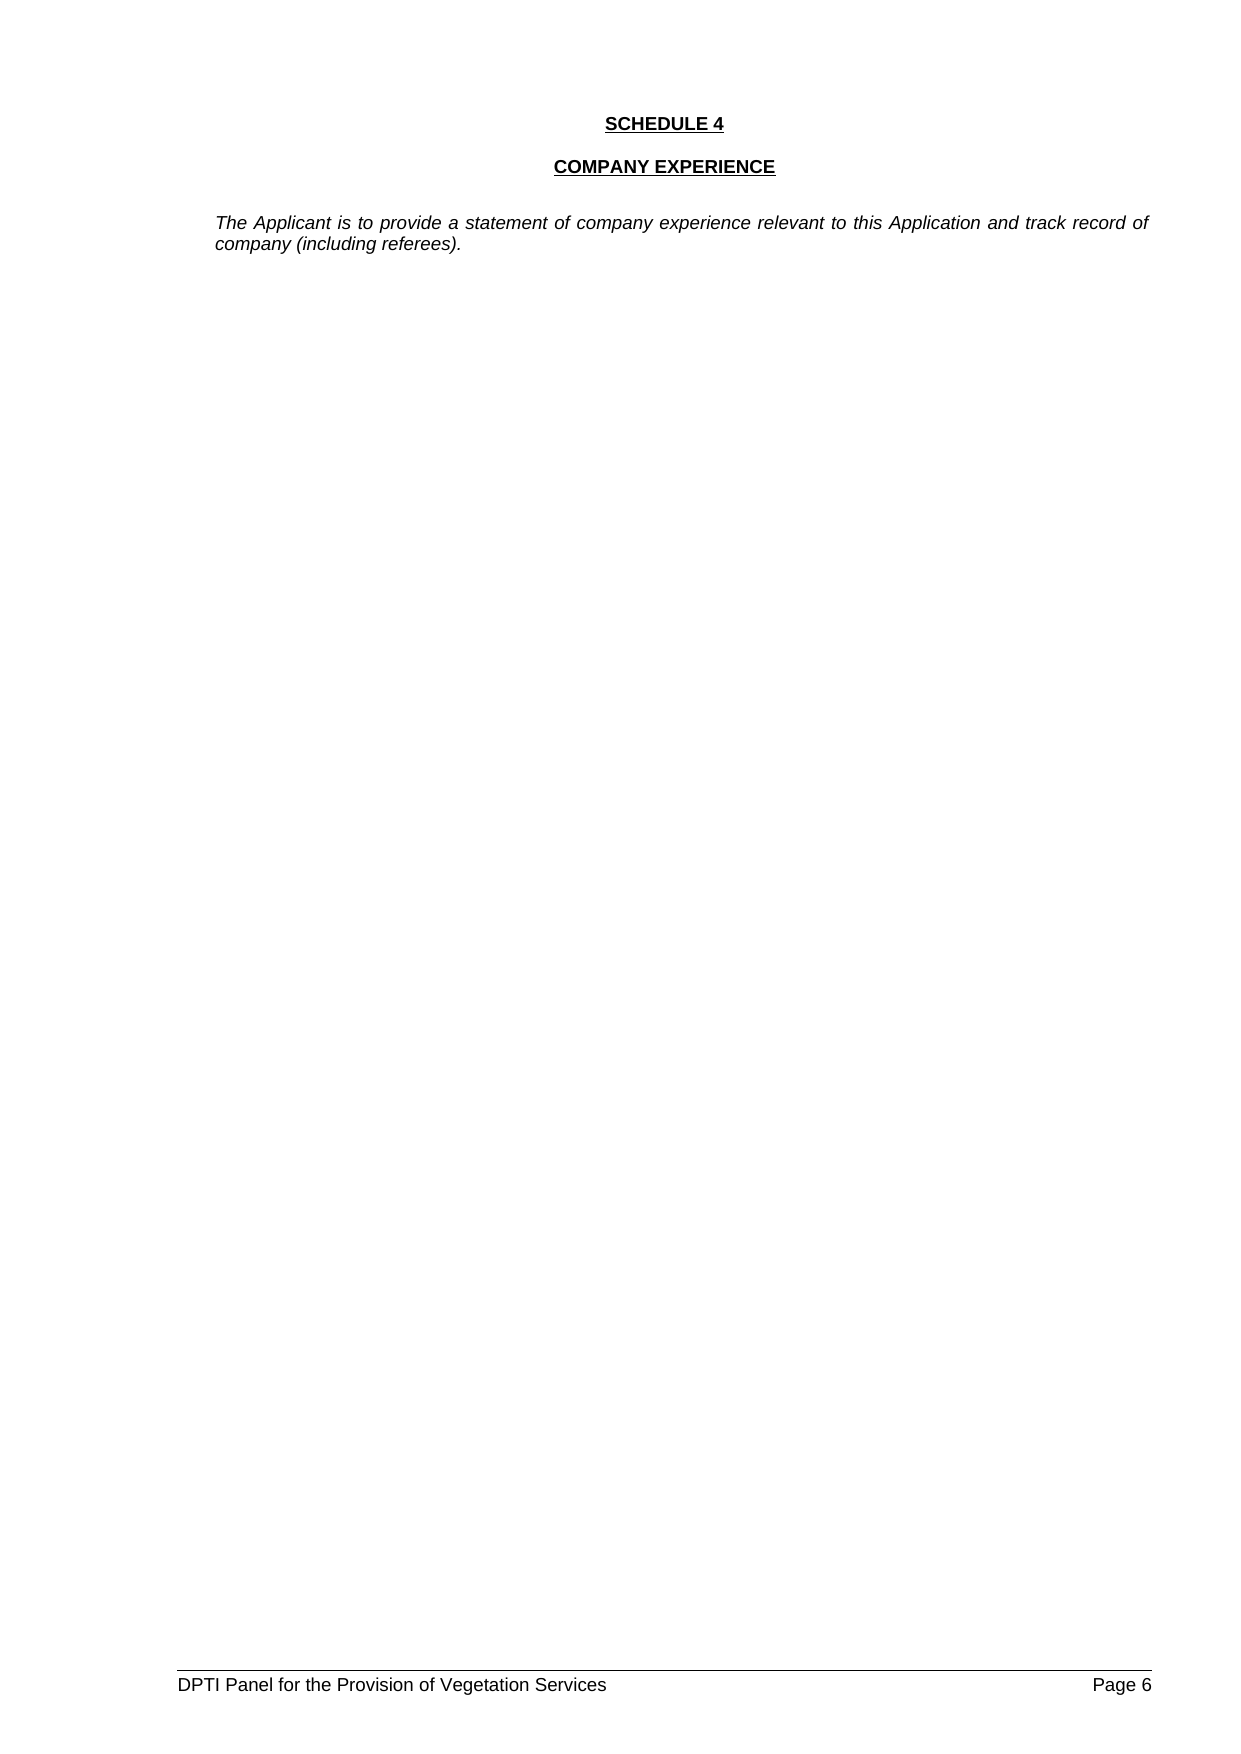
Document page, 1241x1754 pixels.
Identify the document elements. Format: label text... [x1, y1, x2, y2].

text SCHEDULE 4 [177, 113, 1152, 134]
text COMPANY EXPERIENCE [177, 156, 1152, 177]
text The Applicant is to provide a statement of company experience relevant to this Application and track record of company (including referees). [215, 211, 1152, 254]
